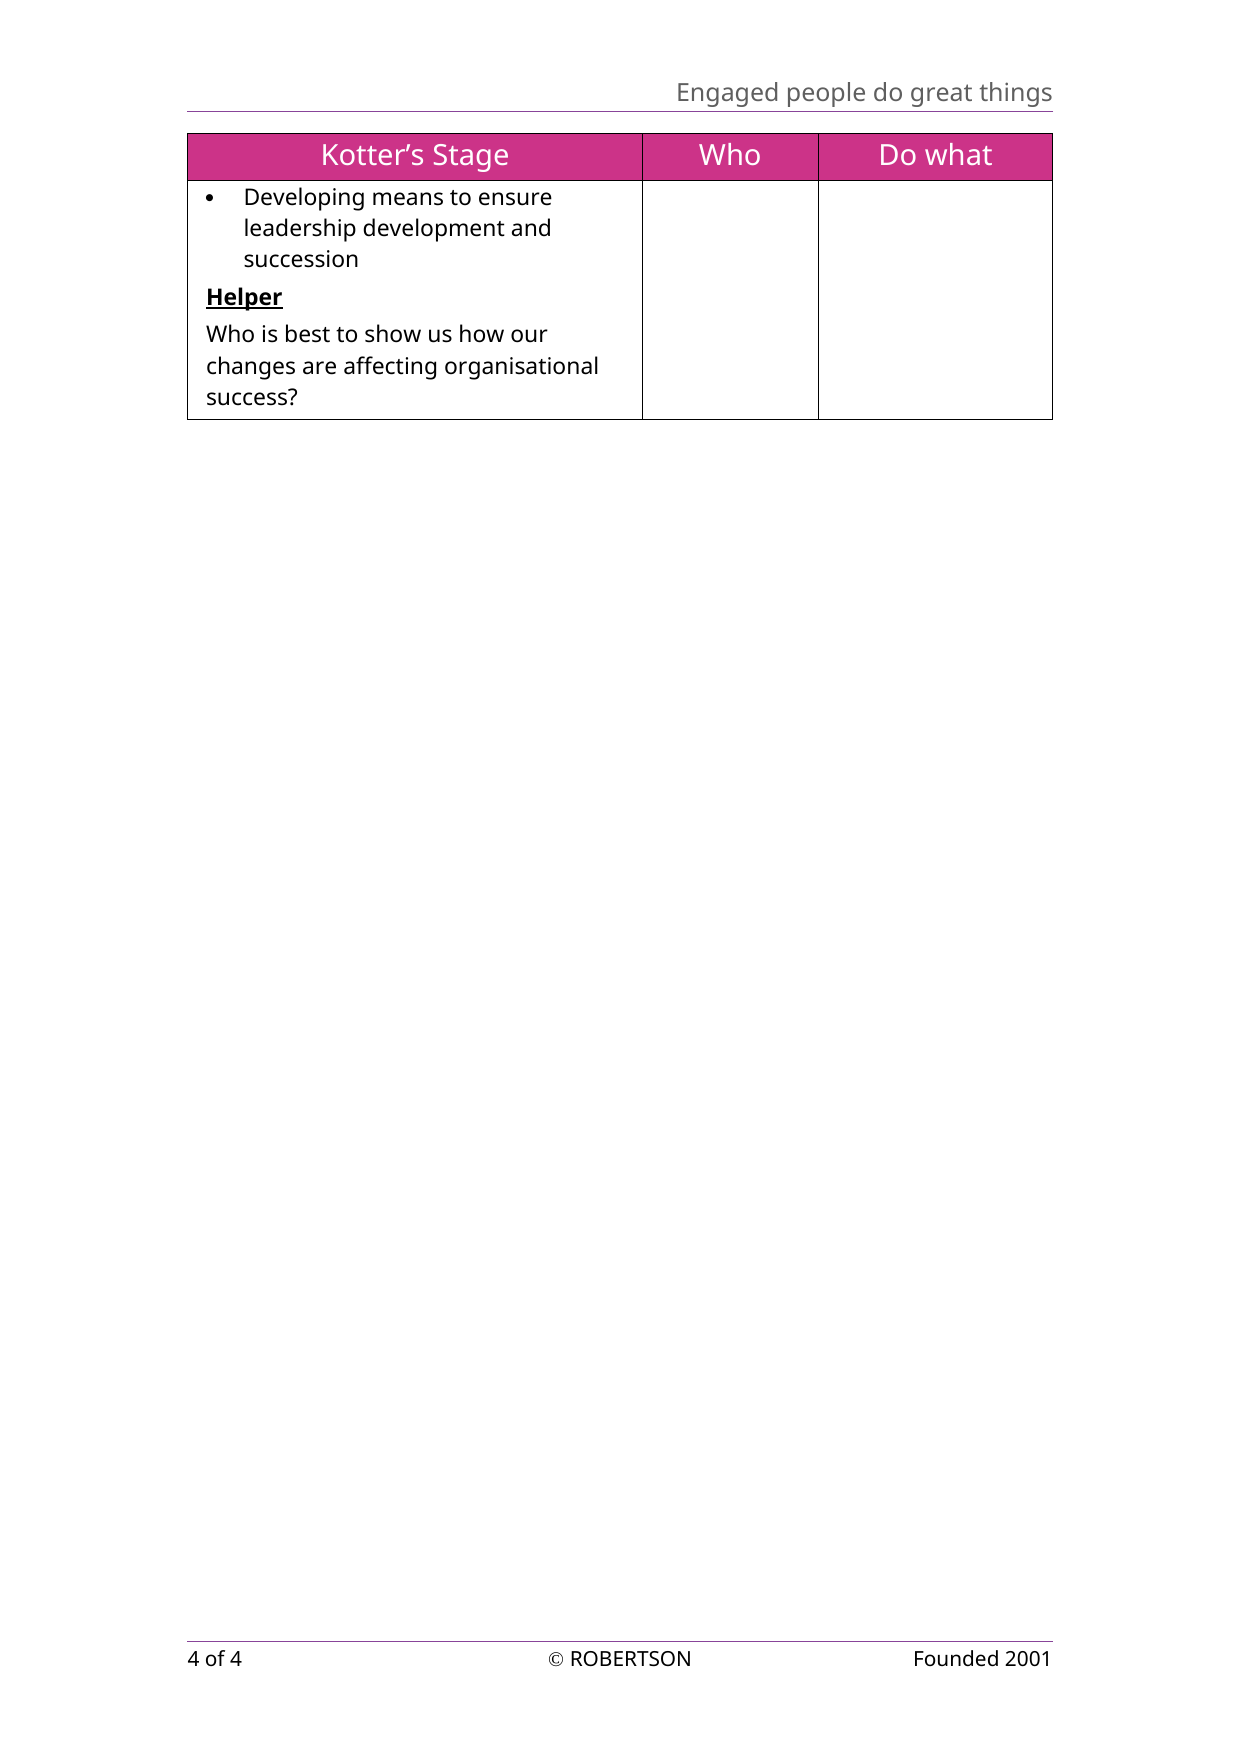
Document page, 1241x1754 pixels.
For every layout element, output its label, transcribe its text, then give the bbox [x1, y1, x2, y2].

table_header Do what [819, 134, 1052, 180]
table_cell [819, 181, 1052, 418]
table_cell [643, 181, 818, 418]
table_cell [188, 181, 642, 418]
table_header Who [643, 134, 818, 180]
table_header Kotter’s Stage [188, 134, 642, 180]
